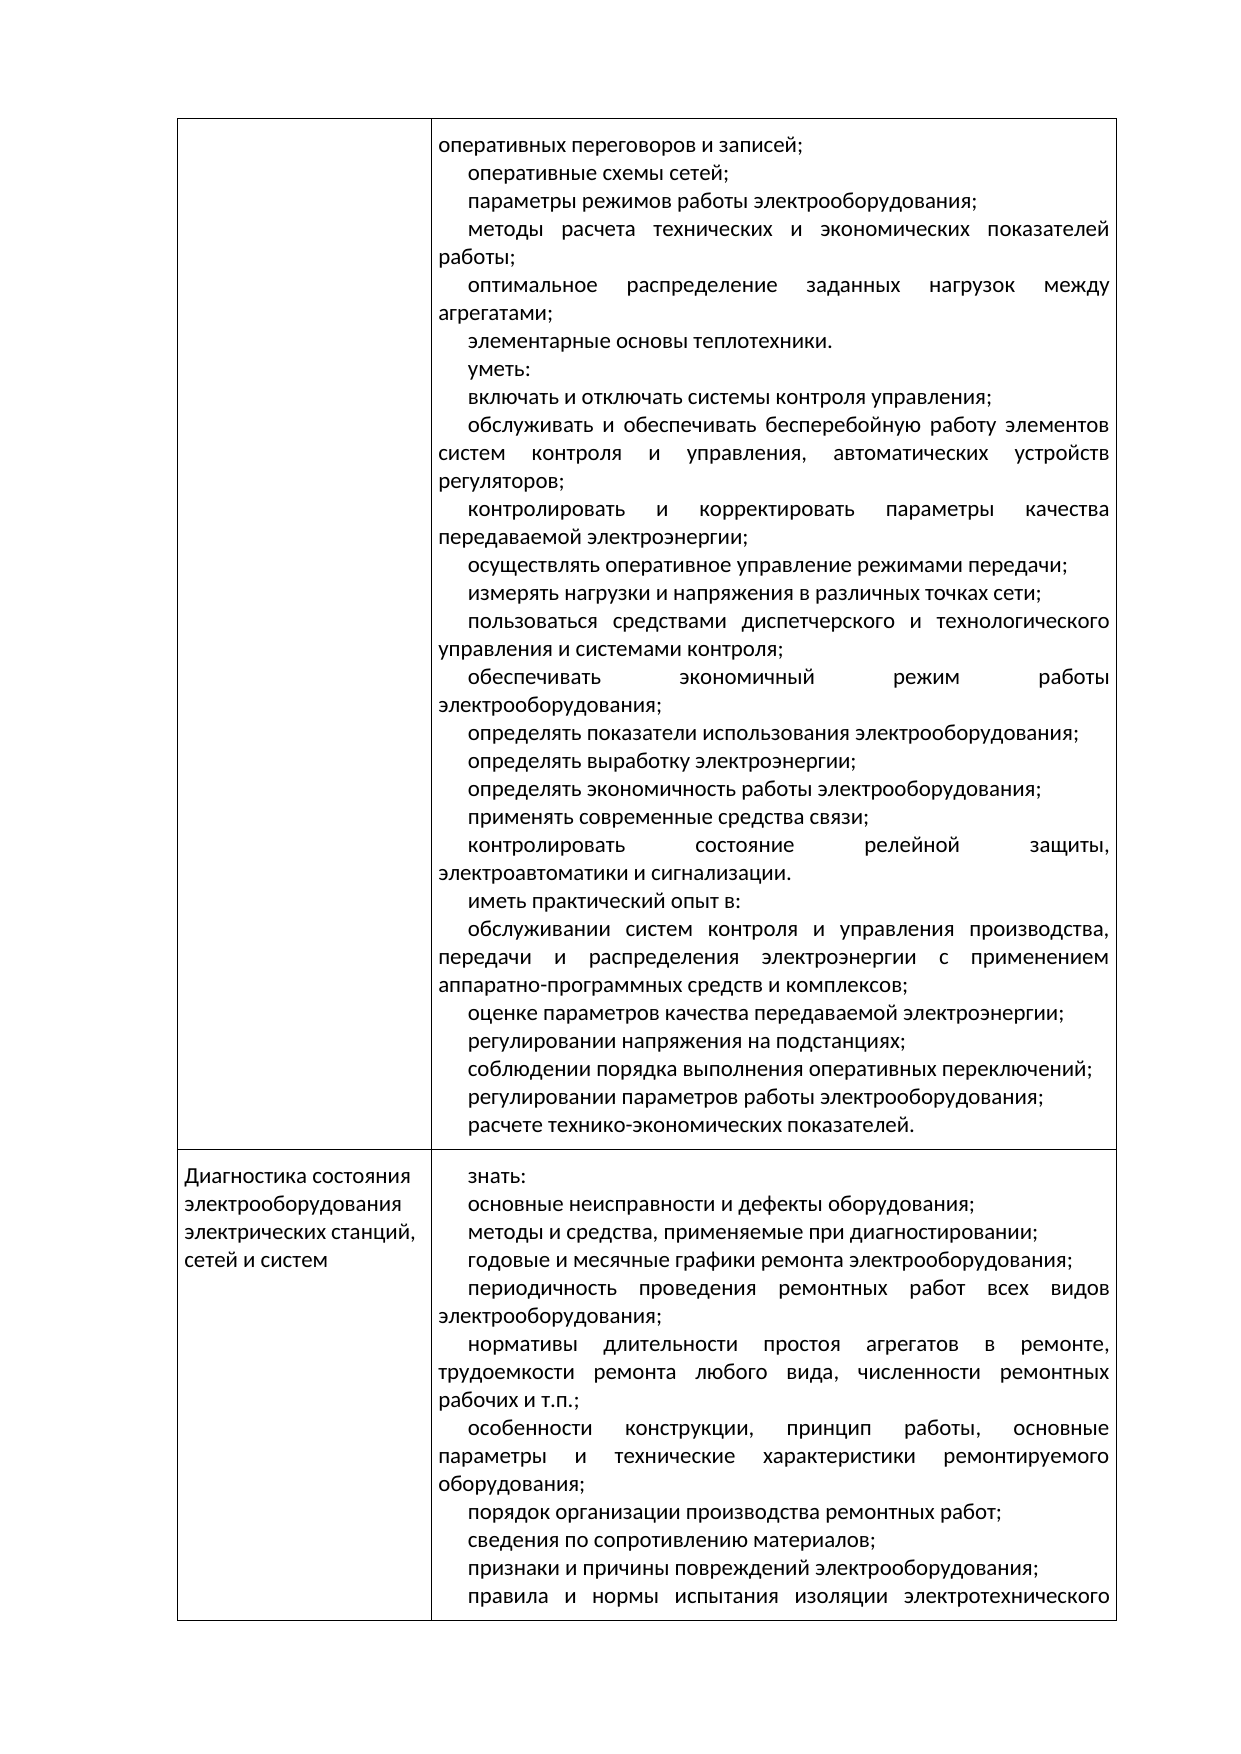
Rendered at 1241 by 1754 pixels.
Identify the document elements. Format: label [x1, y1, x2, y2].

table_cell [432, 1150, 1116, 1620]
table_cell [432, 119, 1116, 1149]
table_cell [178, 1150, 431, 1620]
table_cell [178, 119, 431, 1149]
